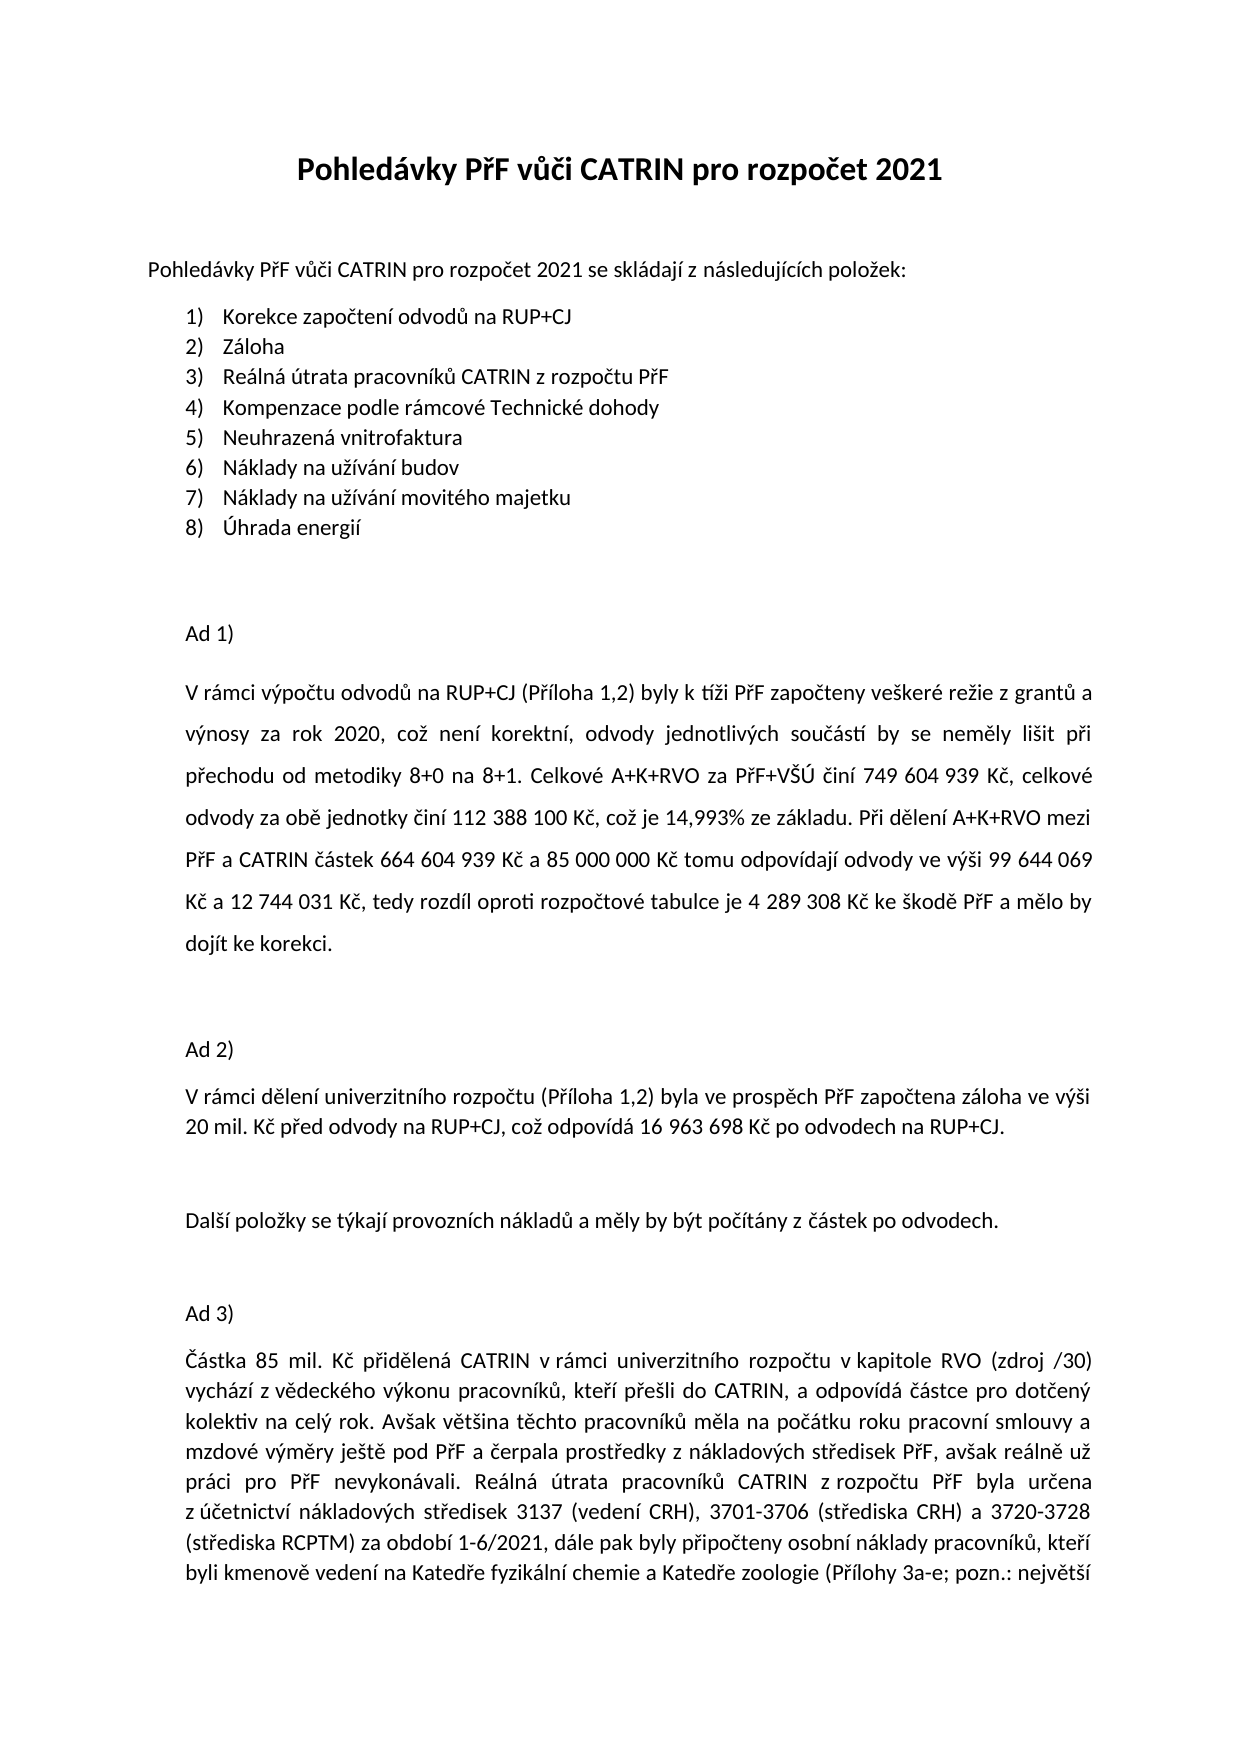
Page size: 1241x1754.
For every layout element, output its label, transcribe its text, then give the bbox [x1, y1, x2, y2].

list Záloha [185, 332, 1093, 360]
text Ad 2) [185, 1035, 1093, 1063]
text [185, 1346, 1093, 1586]
text Ad 3) [185, 1299, 1093, 1328]
text Pohledávky PřF vůči CATRIN pro rozpočet 2021 se skládají z následujících položek: [148, 255, 1093, 283]
list Náklady na užívání budov [185, 453, 1093, 481]
list Reálná útrata pracovníků CATRIN z rozpočtu PřF [185, 362, 1093, 390]
list Korekce započtení odvodů na RUP+CJ [185, 302, 1093, 330]
list Náklady na užívání movitého majetku [185, 483, 1093, 511]
list Neuhrazená vnitrofaktura [185, 423, 1093, 451]
list Kompenzace podle rámcové Technické dohody [185, 393, 1093, 421]
text Pohledávky PřF vůči CATRIN pro rozpočet 2021 [148, 148, 1093, 188]
text V rámci výpočtu odvodů na RUP+CJ (Příloha 1,2) byly k tíži PřF započteny veškeré režie z grantů a výnosy za rok 2020, což není korektní, odvody jednotlivých součástí by se neměly lišit při přechodu od metodiky 8+0 na 8+1. Celkové A+K+RVO za PřF+VŠÚ činí 749 604 939 Kč, celkové odvody za obě jednotky činí 112 388 100 Kč, což je 14,993% ze základu. Při dělení A+K+RVO mezi PřF a CATRIN částek 664 604 939 Kč a 85 000 000 Kč tomu odpovídají odvody ve výši 99 644 069 Kč a 12 744 031 Kč, tedy rozdíl oproti rozpočtové tabulce je 4 289 308 Kč ke škodě PřF a mělo by dojít ke korekci. [185, 678, 1093, 957]
text Ad 1) [185, 619, 1093, 647]
text Další položky se týkají provozních nákladů a měly by být počítány z částek po odvodech. [185, 1206, 1093, 1234]
list Úhrada energií [185, 513, 1093, 541]
text V rámci dělení univerzitního rozpočtu (Příloha 1,2) byla ve prospěch PřF započtena záloha ve výši 20 mil. Kč před odvody na RUP+CJ, což odpovídá 16 963 698 Kč po odvodech na RUP+CJ. [185, 1082, 1093, 1140]
